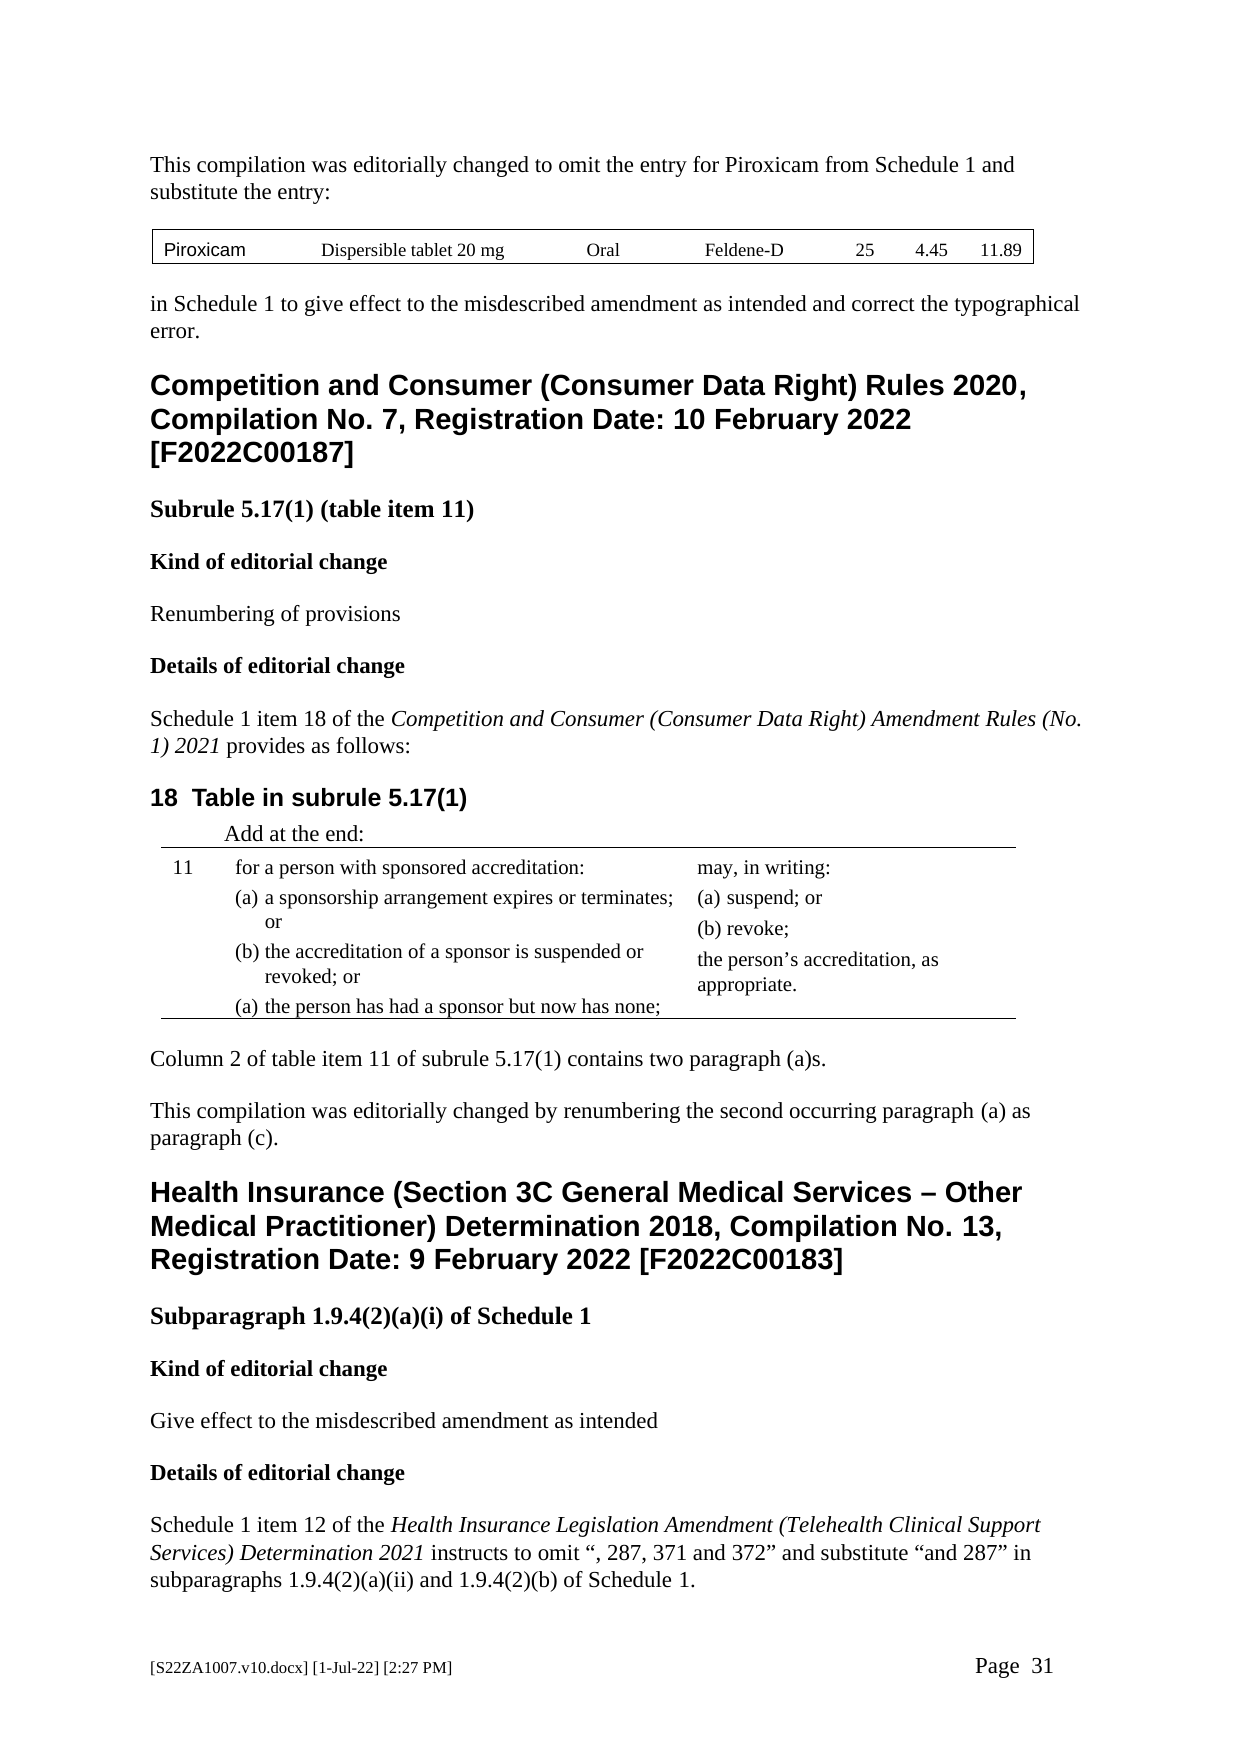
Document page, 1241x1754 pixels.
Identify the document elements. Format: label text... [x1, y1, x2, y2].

table_header for a person with sponsored accreditation: (a) a sponsorship arrangement expires or terminates; or (b) the accreditation of a sponsor is suspended or revoked; or (a) the person has had a sponsor but now has none; [224, 848, 686, 1018]
table_header 11.89 [959, 230, 1033, 263]
table_header Dispersible tablet 20 mg [310, 230, 575, 263]
text Subrule 5.17(1) (table item 11) [150, 494, 1090, 523]
text Details of editorial change [150, 1459, 1090, 1486]
text Kind of editorial change [150, 1354, 1090, 1382]
text in Schedule 1 to give effect to the misdescribed amendment as intended and correct the typographical error. [150, 289, 1090, 343]
table_header 4.45 [885, 230, 959, 263]
text Column 2 of table item 11 of subrule 5.17(1) contains two paragraph (a)s. [150, 1044, 1090, 1071]
text Schedule 1 item 18 of the Competition and Consumer (Consumer Data Right) Amendment Rules (No. 1) 2021 provides as follows: [150, 704, 1090, 758]
text Add at the end: [224, 820, 1090, 847]
text This compilation was editorially changed to omit the entry for Piroxicam from Schedule 1 and substitute the entry: [150, 150, 1090, 204]
text 18 Table in subrule 5.17(1) [150, 783, 1090, 812]
text Renumbering of provisions [150, 600, 1090, 627]
text Give effect to the misdescribed amendment as intended [150, 1407, 1090, 1434]
table_header Piroxicam [153, 230, 309, 263]
table_header Oral [575, 230, 693, 263]
table_header 11 [161, 848, 224, 1018]
text This compilation was editorially changed by renumbering the second occurring paragraph (a) as paragraph (c). [150, 1096, 1090, 1150]
text Schedule 1 item 12 of the Health Insurance Legislation Amendment (Telehealth Clinical Support Services) Determination 2021 instructs to omit “, 287, 371 and 372” and substitute “and 287” in subparagraphs 1.9.4(2)(a)(ii) and 1.9.4(2)(b) of Schedule 1. [150, 1511, 1090, 1592]
text Details of editorial change [150, 652, 1090, 679]
text Health Insurance (Section 3C General Medical Services – Other Medical Practitioner) Determination 2018, Compilation No. 13, Registration Date: 9 February 2022 [F2022C00183] [150, 1175, 1090, 1276]
table_header Feldene-D [693, 230, 826, 263]
text Competition and Consumer (Consumer Data Right) Rules 2020, Compilation No. 7, Registration Date: 10 February 2022 [F2022C00187] [150, 368, 1090, 469]
table_header may, in writing: (a) suspend; or (b) revoke; the person’s accreditation, as appropriate. [686, 848, 1016, 1018]
table_header 25 [826, 230, 885, 263]
text Subparagraph 1.9.4(2)(a)(i) of Schedule 1 [150, 1301, 1090, 1329]
text Kind of editorial change [150, 548, 1090, 575]
